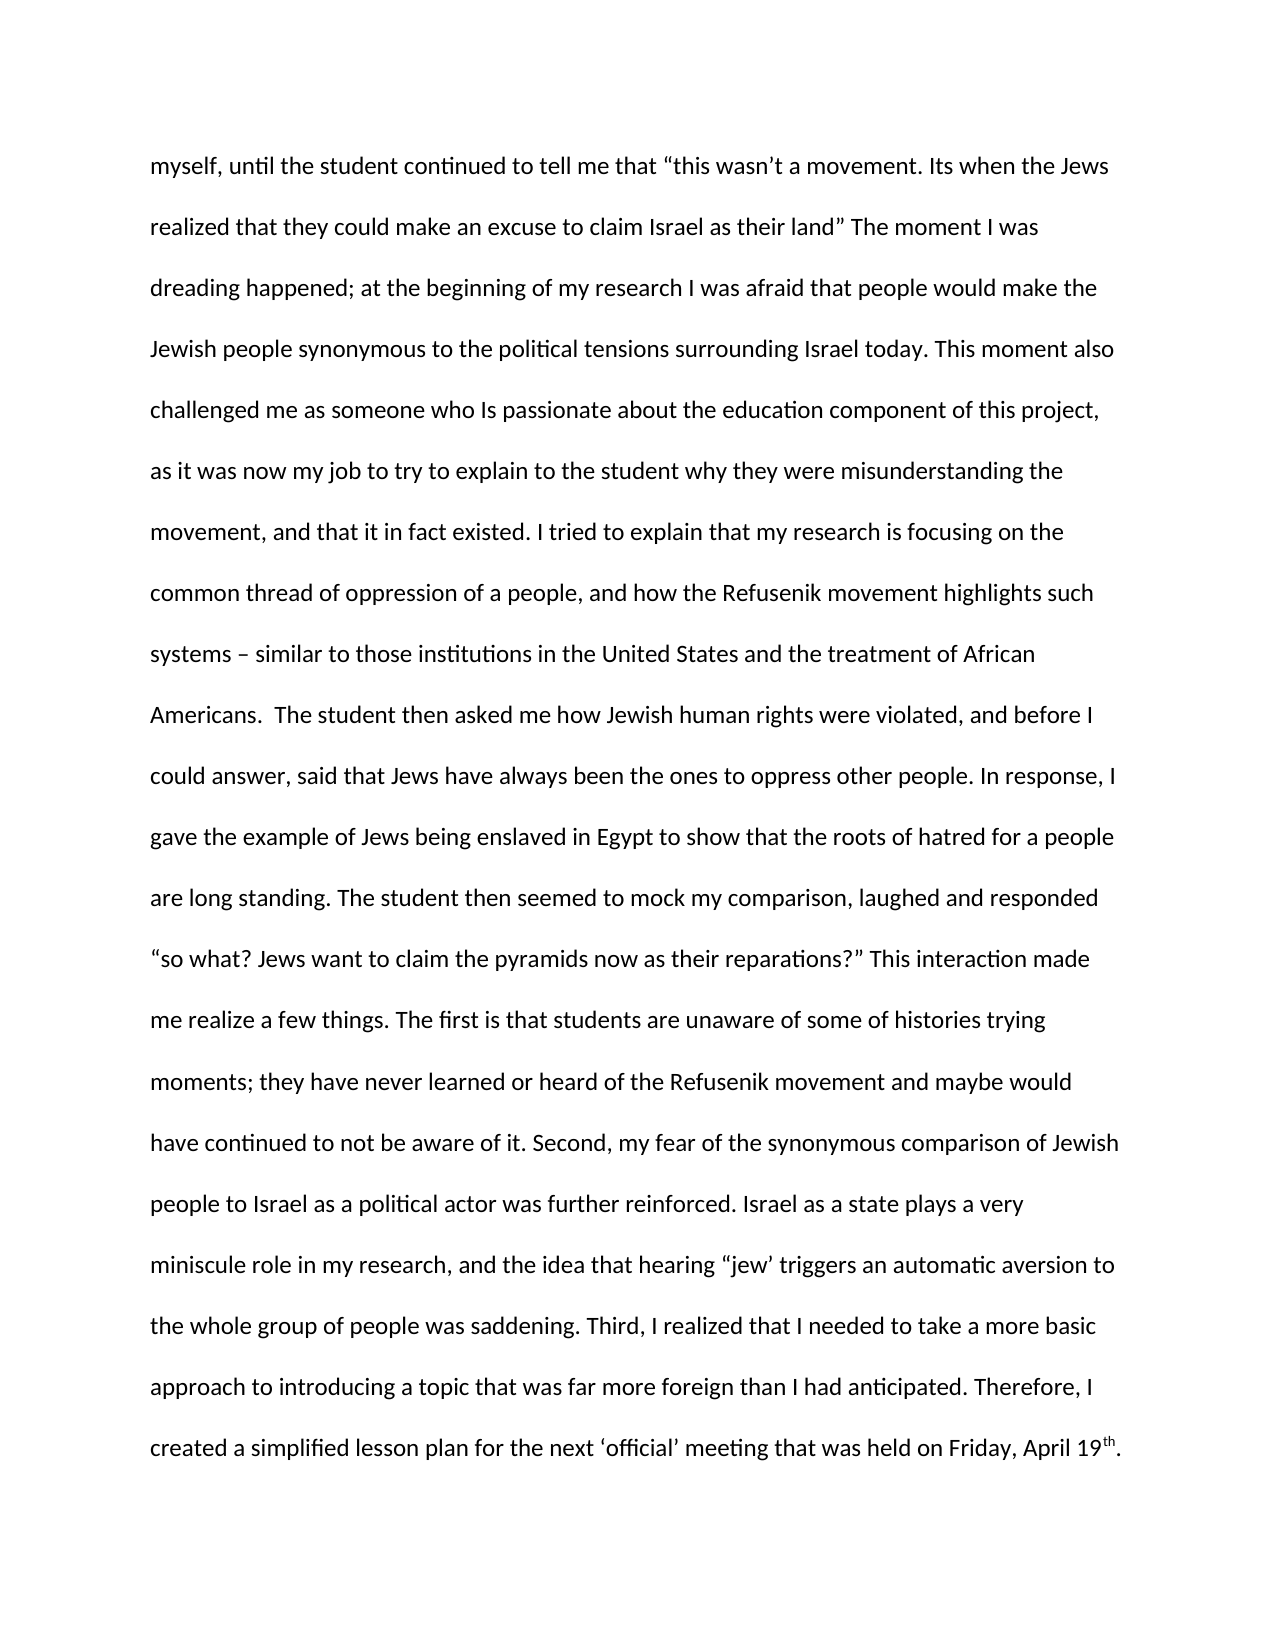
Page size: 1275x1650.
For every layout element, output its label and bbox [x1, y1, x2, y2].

text [150, 150, 1125, 1462]
